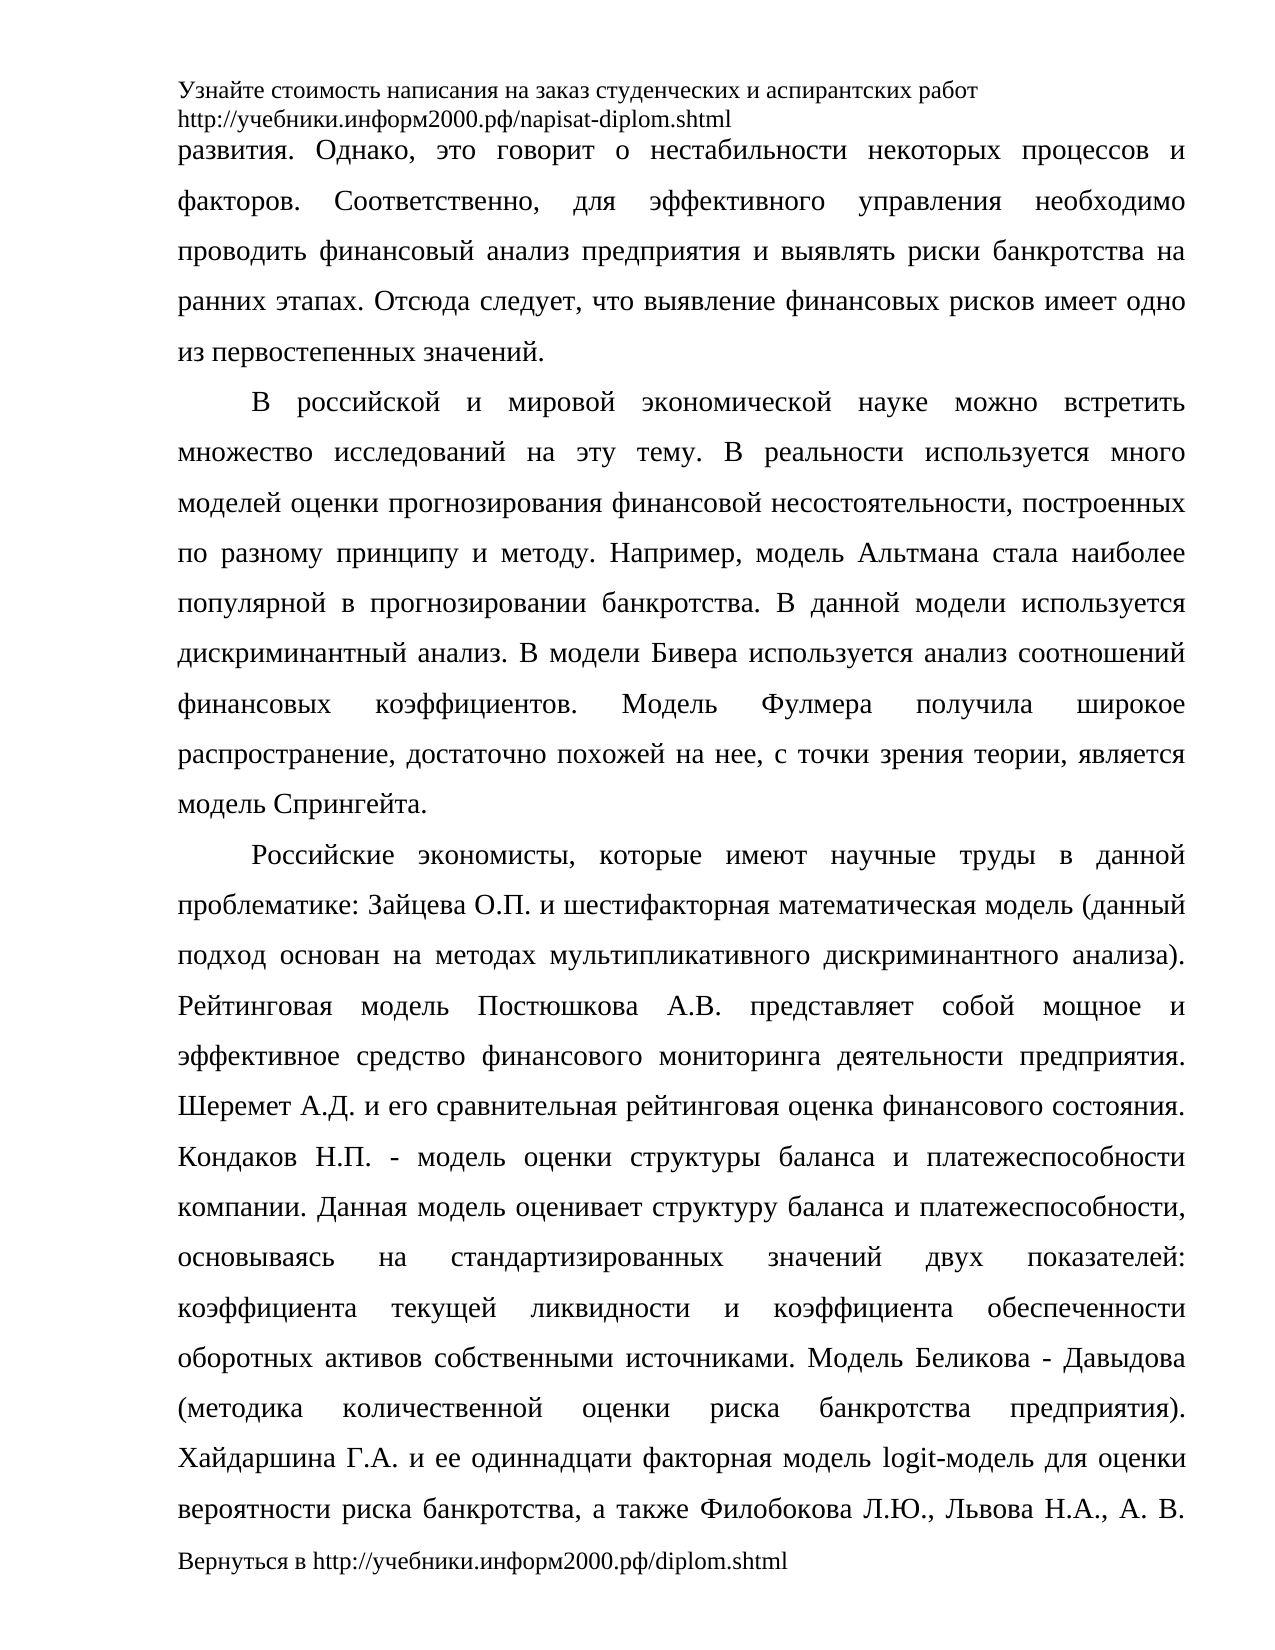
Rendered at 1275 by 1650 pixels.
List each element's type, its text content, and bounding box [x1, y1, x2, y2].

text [177, 837, 1186, 1524]
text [177, 132, 1186, 367]
text В российской и мировой экономической науке можно встретить множество исследований на эту тему. В реальности используется много моделей оценки прогнозирования финансовой несостоятельности, построенных по разному принципу и методу. Например, модель Альтмана стала наиболее популярной в прогнозировании банкротства. В данной модели используется дискриминантный анализ. В модели Бивера используется анализ соотношений финансовых коэффициентов. Модель Фулмера получила широкое распространение, достаточно похожей на нее, с точки зрения теории, является модель Спрингейта. [177, 384, 1186, 820]
